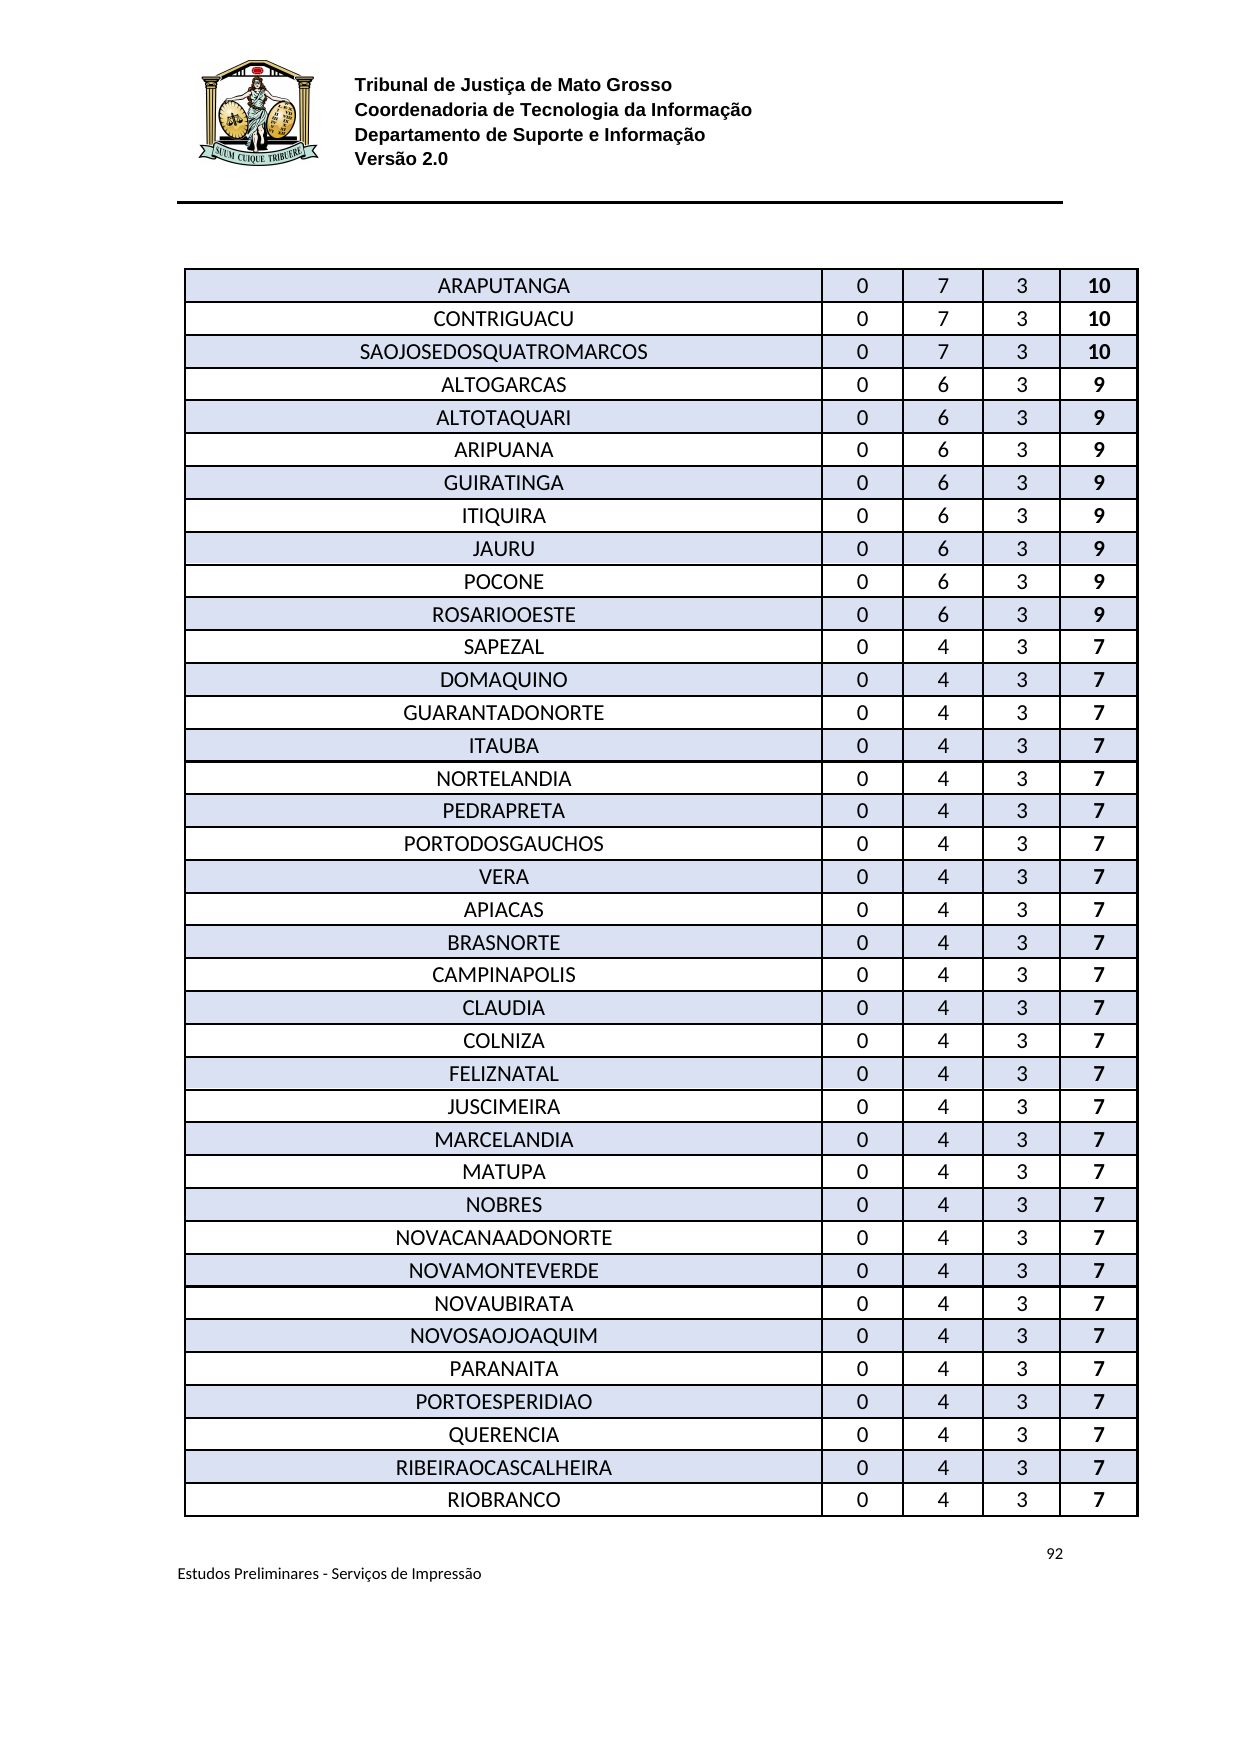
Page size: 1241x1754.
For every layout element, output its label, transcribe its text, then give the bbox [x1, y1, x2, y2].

table_cell 3 [984, 1451, 1059, 1482]
table_cell 4 [904, 1255, 982, 1285]
table_cell 4 [904, 959, 982, 990]
table_cell 4 [904, 1386, 982, 1417]
table_cell 4 [904, 1123, 982, 1154]
table_cell 6 [904, 434, 982, 465]
table_cell 9 [1061, 467, 1136, 498]
table_cell 0 [823, 664, 902, 695]
table_cell QUERENCIA [186, 1419, 821, 1449]
table_cell NOVAMONTEVERDE [186, 1255, 821, 1285]
table_cell ITAUBA [186, 730, 821, 760]
table_cell 0 [823, 1353, 902, 1384]
table_cell 3 [984, 894, 1059, 924]
table_cell 0 [823, 434, 902, 465]
table_cell PORTOESPERIDIAO [186, 1386, 821, 1417]
table_cell 6 [904, 500, 982, 531]
table_cell 4 [904, 861, 982, 892]
table_cell COLNIZA [186, 1025, 821, 1056]
table_cell 3 [984, 1025, 1059, 1056]
table_cell 3 [984, 697, 1059, 727]
table_cell NOBRES [186, 1189, 821, 1220]
table_cell 3 [984, 401, 1059, 432]
table_cell 7 [1061, 1484, 1136, 1515]
table_cell 4 [904, 1189, 982, 1220]
table_cell 3 [984, 270, 1059, 301]
table_cell 4 [904, 1320, 982, 1351]
table_cell 3 [984, 861, 1059, 892]
table_cell JAURU [186, 533, 821, 563]
table_cell 0 [823, 1386, 902, 1417]
table_cell RIBEIRAOCASCALHEIRA [186, 1451, 821, 1482]
table_cell 0 [823, 598, 902, 629]
table_cell 0 [823, 763, 902, 793]
table_cell 3 [984, 1255, 1059, 1285]
table_cell 7 [1061, 926, 1136, 957]
table_cell 3 [984, 1386, 1059, 1417]
table_cell BRASNORTE [186, 926, 821, 957]
table_cell JUSCIMEIRA [186, 1091, 821, 1121]
table_cell ROSARIOOESTE [186, 598, 821, 629]
table_cell 3 [984, 533, 1059, 563]
table_cell 7 [1061, 828, 1136, 859]
table_cell 3 [984, 336, 1059, 367]
table_cell 7 [904, 270, 982, 301]
table_cell 7 [1061, 1255, 1136, 1285]
table_cell 0 [823, 467, 902, 498]
table_cell 3 [984, 1123, 1059, 1154]
table_cell 3 [984, 434, 1059, 465]
table_cell 7 [1061, 959, 1136, 990]
table_cell 0 [823, 861, 902, 892]
table_cell 9 [1061, 369, 1136, 399]
table_cell 6 [904, 533, 982, 563]
table_cell CLAUDIA [186, 992, 821, 1023]
table_cell SAOJOSEDOSQUATROMARCOS [186, 336, 821, 367]
table_cell 7 [1061, 1419, 1136, 1449]
table_cell NOVAUBIRATA [186, 1288, 821, 1318]
table_cell 3 [984, 500, 1059, 531]
table_cell 0 [823, 1058, 902, 1088]
table_cell 7 [1061, 730, 1136, 760]
table_cell 3 [984, 369, 1059, 399]
table_cell 9 [1061, 598, 1136, 629]
table_cell 7 [1061, 631, 1136, 662]
table_cell 0 [823, 336, 902, 367]
table_cell NORTELANDIA [186, 763, 821, 793]
table_cell 4 [904, 828, 982, 859]
table_cell 7 [1061, 795, 1136, 826]
table_cell 0 [823, 828, 902, 859]
table_cell 0 [823, 894, 902, 924]
table_cell 3 [984, 992, 1059, 1023]
table_cell 0 [823, 566, 902, 596]
table_cell 3 [984, 631, 1059, 662]
table_cell 4 [904, 730, 982, 760]
table_cell 0 [823, 730, 902, 760]
table_cell 4 [904, 1058, 982, 1088]
table_cell 3 [984, 1189, 1059, 1220]
table_cell 7 [1061, 1353, 1136, 1384]
table_cell 0 [823, 1123, 902, 1154]
table_cell 3 [984, 598, 1059, 629]
table_cell 0 [823, 1255, 902, 1285]
table_cell PORTODOSGAUCHOS [186, 828, 821, 859]
table_cell 3 [984, 1419, 1059, 1449]
table_cell 9 [1061, 434, 1136, 465]
table_cell 4 [904, 631, 982, 662]
table_cell 3 [984, 926, 1059, 957]
table_cell 0 [823, 1419, 902, 1449]
table_cell 4 [904, 992, 982, 1023]
table_cell GUARANTADONORTE [186, 697, 821, 727]
table_cell 0 [823, 270, 902, 301]
table_cell ALTOGARCAS [186, 369, 821, 399]
table_cell 3 [984, 730, 1059, 760]
table_cell 3 [984, 763, 1059, 793]
table_cell 7 [1061, 1320, 1136, 1351]
table_cell 4 [904, 1222, 982, 1252]
table_cell 4 [904, 1353, 982, 1384]
table_cell 7 [1061, 1156, 1136, 1187]
table_cell 3 [984, 959, 1059, 990]
table_cell FELIZNATAL [186, 1058, 821, 1088]
table_cell 7 [1061, 763, 1136, 793]
table_cell 4 [904, 1288, 982, 1318]
table_cell 3 [984, 1058, 1059, 1088]
table_cell 4 [904, 1091, 982, 1121]
table_cell 0 [823, 959, 902, 990]
table_cell POCONE [186, 566, 821, 596]
table_cell 3 [984, 1091, 1059, 1121]
table_cell 0 [823, 1320, 902, 1351]
table_cell 9 [1061, 401, 1136, 432]
table_cell 0 [823, 1222, 902, 1252]
table_cell 4 [904, 697, 982, 727]
table_cell 3 [984, 1156, 1059, 1187]
table_cell 4 [904, 795, 982, 826]
table_cell 3 [984, 1222, 1059, 1252]
table_cell 10 [1061, 336, 1136, 367]
table_cell 7 [1061, 1123, 1136, 1154]
table_cell CONTRIGUACU [186, 303, 821, 334]
table_cell 7 [1061, 861, 1136, 892]
table_cell CAMPINAPOLIS [186, 959, 821, 990]
table_cell 4 [904, 1451, 982, 1482]
table_cell 9 [1061, 566, 1136, 596]
table_cell 10 [1061, 303, 1136, 334]
table_cell 7 [904, 336, 982, 367]
table_cell 4 [904, 763, 982, 793]
table_cell 0 [823, 1025, 902, 1056]
table_cell 9 [1061, 533, 1136, 563]
table_cell GUIRATINGA [186, 467, 821, 498]
table_cell 0 [823, 631, 902, 662]
table_cell ARAPUTANGA [186, 270, 821, 301]
table_cell 0 [823, 1091, 902, 1121]
table_cell 3 [984, 1320, 1059, 1351]
table_cell 7 [1061, 1288, 1136, 1318]
table_cell MARCELANDIA [186, 1123, 821, 1154]
table_cell 3 [984, 1288, 1059, 1318]
table_cell 6 [904, 401, 982, 432]
table_cell NOVACANAADONORTE [186, 1222, 821, 1252]
table_cell PARANAITA [186, 1353, 821, 1384]
table_cell 3 [984, 795, 1059, 826]
table_cell ITIQUIRA [186, 500, 821, 531]
picture [198, 60, 319, 166]
table_cell 3 [984, 1353, 1059, 1384]
table_cell 7 [1061, 1451, 1136, 1482]
table_cell 6 [904, 566, 982, 596]
table_cell 3 [984, 828, 1059, 859]
table_cell APIACAS [186, 894, 821, 924]
table_cell 4 [904, 664, 982, 695]
table_cell 7 [1061, 697, 1136, 727]
table_cell 0 [823, 401, 902, 432]
table_cell 3 [984, 566, 1059, 596]
table_cell 7 [1061, 1386, 1136, 1417]
table_cell 3 [984, 467, 1059, 498]
table_cell 10 [1061, 270, 1136, 301]
table_cell 7 [1061, 1189, 1136, 1220]
table_cell 4 [904, 1025, 982, 1056]
table_cell VERA [186, 861, 821, 892]
table_cell 0 [823, 795, 902, 826]
table_cell DOMAQUINO [186, 664, 821, 695]
table_cell 7 [1061, 992, 1136, 1023]
table_cell 0 [823, 697, 902, 727]
table_cell 6 [904, 467, 982, 498]
table_cell 3 [984, 303, 1059, 334]
table_cell 4 [904, 1419, 982, 1449]
table_cell 4 [904, 894, 982, 924]
table_cell ARIPUANA [186, 434, 821, 465]
table_cell 0 [823, 1189, 902, 1220]
table_cell MATUPA [186, 1156, 821, 1187]
table_cell ALTOTAQUARI [186, 401, 821, 432]
table_cell 0 [823, 1288, 902, 1318]
table_cell 4 [904, 1156, 982, 1187]
table_cell RIOBRANCO [186, 1484, 821, 1515]
table_cell SAPEZAL [186, 631, 821, 662]
table_cell 7 [1061, 1091, 1136, 1121]
table_cell 0 [823, 369, 902, 399]
table_cell 0 [823, 1484, 902, 1515]
table_cell NOVOSAOJOAQUIM [186, 1320, 821, 1351]
table_cell 0 [823, 992, 902, 1023]
table_cell 7 [1061, 1058, 1136, 1088]
table_cell 4 [904, 1484, 982, 1515]
table_cell 0 [823, 500, 902, 531]
table_cell 0 [823, 533, 902, 563]
table_cell 0 [823, 926, 902, 957]
table_cell 7 [904, 303, 982, 334]
table_cell 3 [984, 1484, 1059, 1515]
table_cell 3 [984, 664, 1059, 695]
table_cell 0 [823, 1451, 902, 1482]
table_cell 9 [1061, 500, 1136, 531]
table_cell 7 [1061, 1025, 1136, 1056]
table_cell 6 [904, 598, 982, 629]
table_cell 7 [1061, 1222, 1136, 1252]
table_cell 0 [823, 1156, 902, 1187]
table_cell 7 [1061, 894, 1136, 924]
table_cell 6 [904, 369, 982, 399]
table_cell 7 [1061, 664, 1136, 695]
table_cell 0 [823, 303, 902, 334]
table_cell PEDRAPRETA [186, 795, 821, 826]
table_cell 4 [904, 926, 982, 957]
